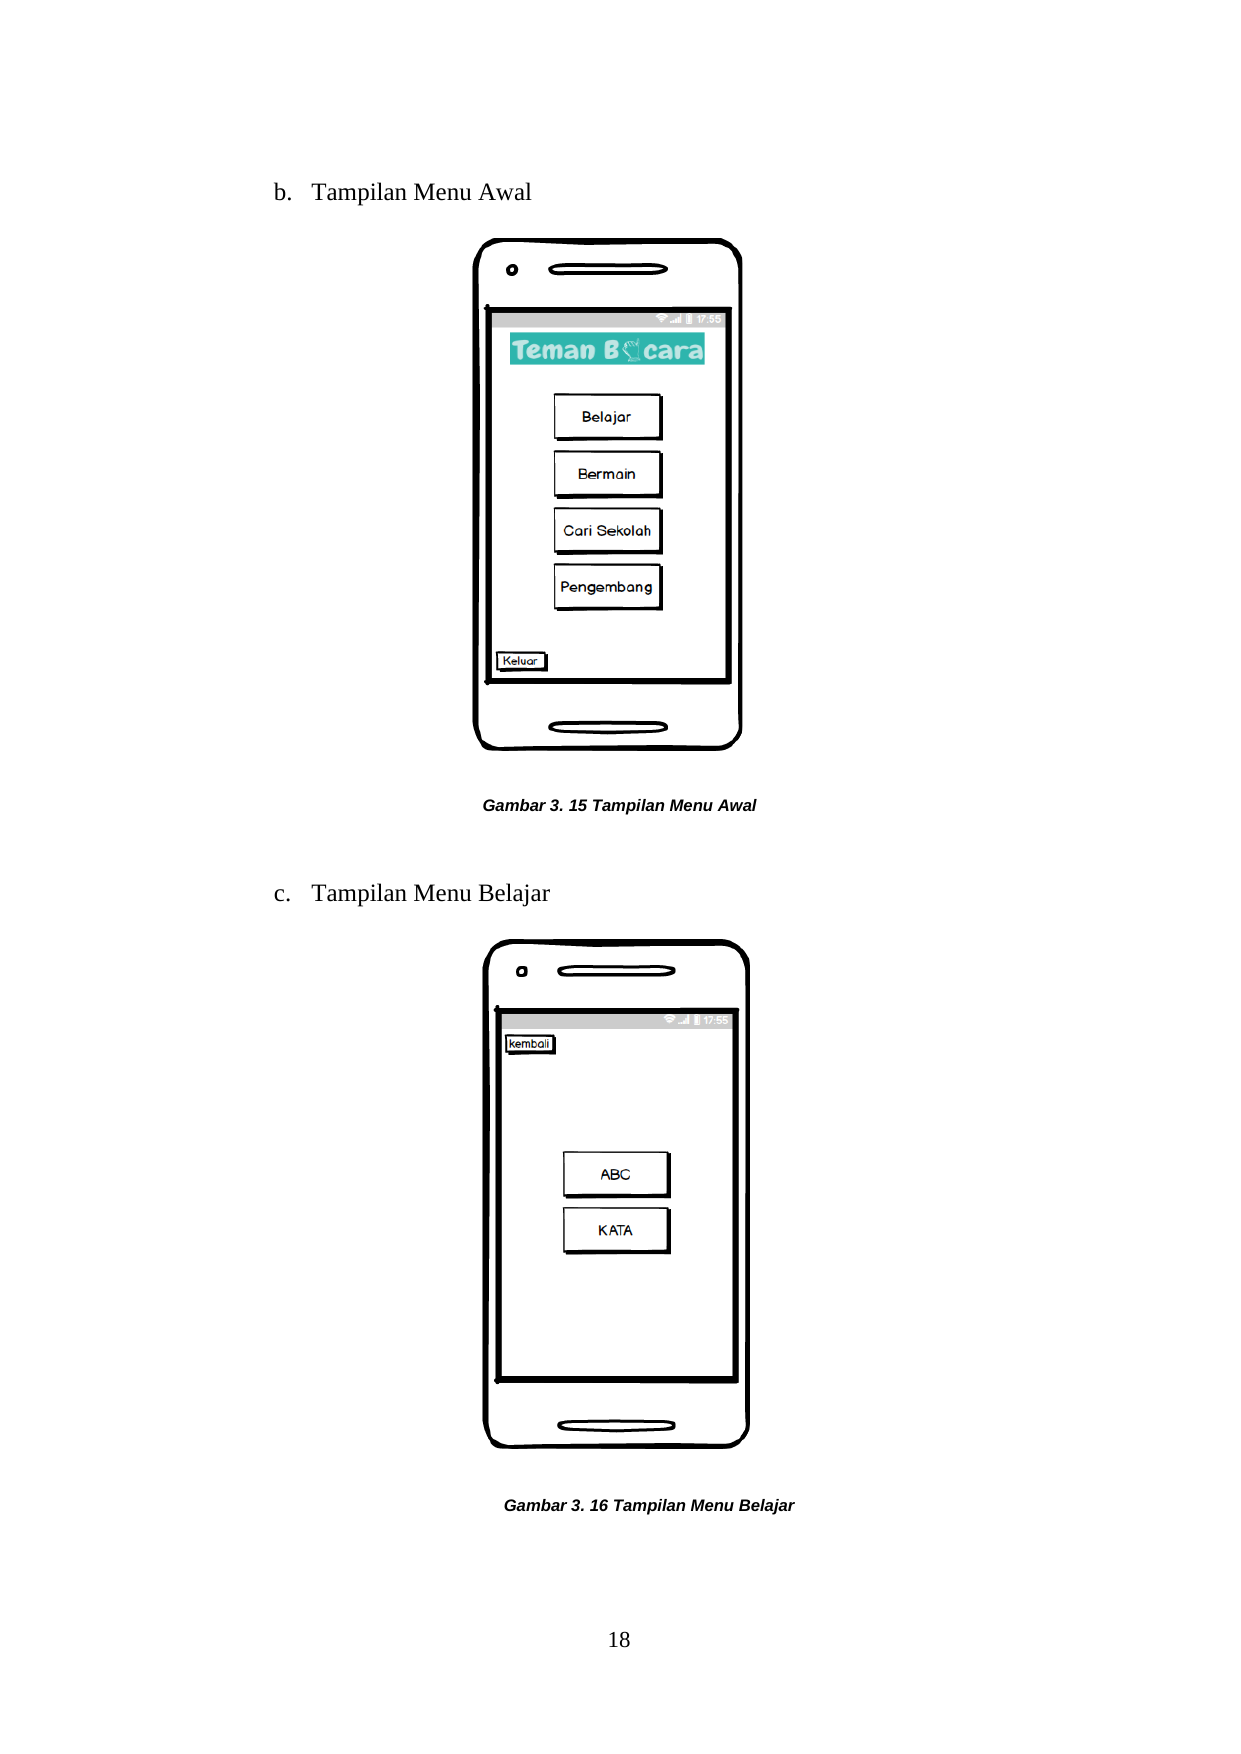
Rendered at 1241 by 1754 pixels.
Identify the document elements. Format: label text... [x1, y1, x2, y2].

list Tampilan Menu Awal [274, 177, 1063, 206]
picture [481, 939, 750, 1449]
picture [471, 238, 743, 751]
list Tampilan Menu Belajar [274, 878, 1063, 907]
